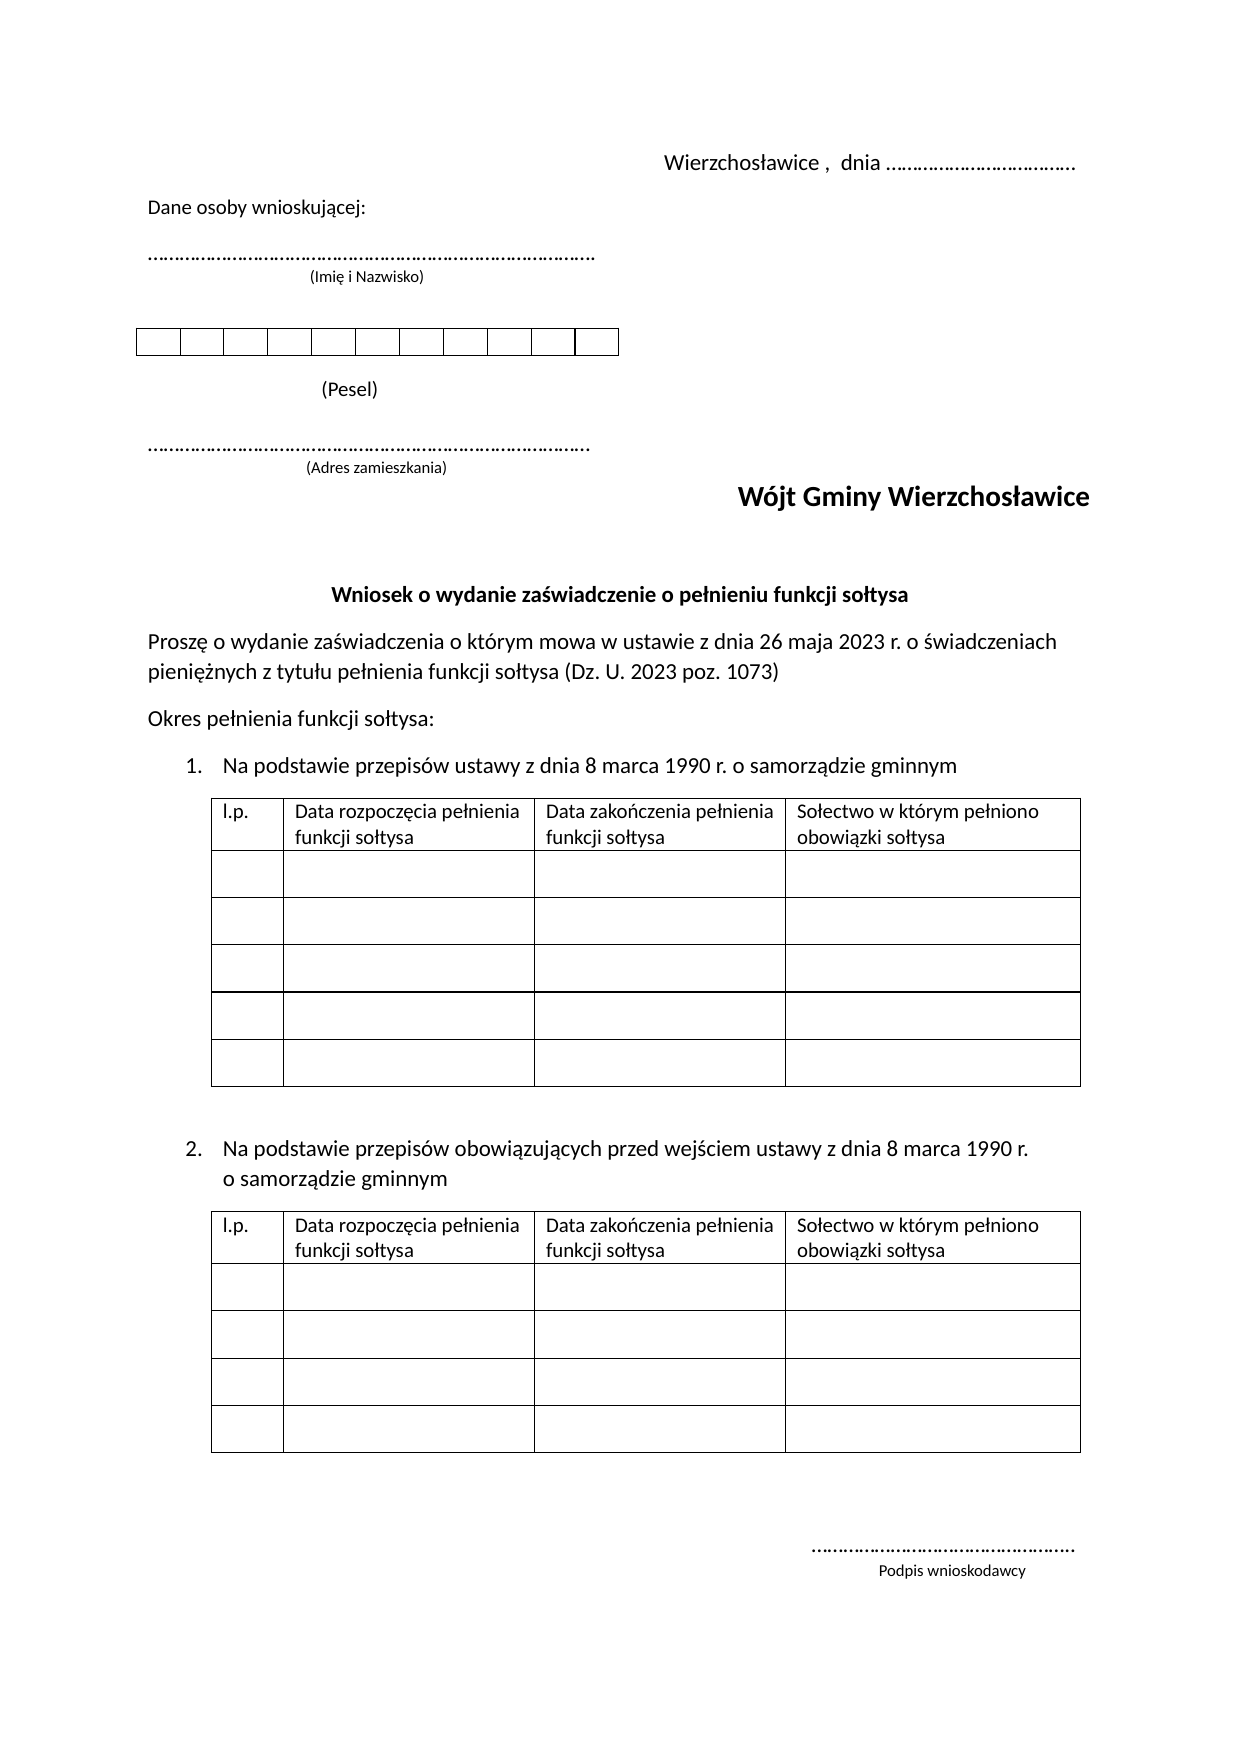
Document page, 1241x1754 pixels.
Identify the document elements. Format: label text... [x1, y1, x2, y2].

table_cell [284, 1359, 534, 1405]
list Na podstawie przepisów ustawy z dnia 8 marca 1990 r. o samorządzie gminnym [185, 751, 1093, 779]
table_header Data rozpoczęcia pełnienia funkcji sołtysa [284, 799, 534, 849]
table_header [312, 329, 355, 355]
text (Pesel) [148, 376, 1093, 402]
table_header Data zakończenia pełnienia funkcji sołtysa [535, 1212, 785, 1263]
table_cell [786, 993, 1080, 1039]
table_cell [212, 1359, 283, 1405]
table_cell [212, 898, 283, 944]
table_header [532, 329, 574, 355]
table_header [181, 329, 223, 355]
table_cell [786, 1040, 1080, 1086]
table_header [444, 329, 487, 355]
text …………………………………………………………………………. [148, 238, 1093, 267]
table_cell [212, 1040, 283, 1086]
table_header [400, 329, 443, 355]
table_cell [212, 851, 283, 897]
table_header Data rozpoczęcia pełnienia funkcji sołtysa [284, 1212, 534, 1263]
table_header [137, 329, 180, 355]
list Na podstawie przepisów obowiązujących przed wejściem ustawy z dnia 8 marca 1990 r. [185, 1134, 1093, 1162]
table_cell [535, 1311, 785, 1357]
table_cell [212, 1264, 283, 1310]
text Proszę o wydanie zaświadczenia o którym mowa w ustawie z dnia 26 maja 2023 r. o świadczeniach pieniężnych z tytułu pełnienia funkcji sołtysa (Dz. U. 2023 poz. 1073) [148, 627, 1093, 685]
table_cell [786, 945, 1080, 991]
list ………………………………………….. [223, 1530, 1093, 1558]
text Dane osoby wnioskującej: [148, 194, 1093, 220]
text (Adres zamieszkania) [148, 458, 1093, 478]
table_cell [284, 898, 534, 944]
table_header l.p. [212, 1212, 283, 1263]
table_cell [284, 1406, 534, 1452]
table_cell [284, 1264, 534, 1310]
table_header Sołectwo w którym pełniono obowiązki sołtysa [786, 799, 1080, 849]
list Podpis wnioskodawcy [739, 1560, 1093, 1581]
table_cell [786, 1311, 1080, 1357]
table_cell [786, 898, 1080, 944]
table_cell [284, 993, 534, 1039]
table_cell [535, 1406, 785, 1452]
table_cell [212, 945, 283, 991]
table_header Data zakończenia pełnienia funkcji sołtysa [535, 799, 785, 849]
text ………………………………………………………………………… [148, 429, 1093, 458]
text Okres pełnienia funkcji sołtysa: [148, 704, 1093, 732]
text Wierzchosławice , dnia ……………………………… [664, 148, 1093, 176]
table_cell [284, 1040, 534, 1086]
text Wniosek o wydanie zaświadczenie o pełnieniu funkcji sołtysa [148, 580, 1093, 608]
table_cell [786, 1406, 1080, 1452]
table_cell [535, 851, 785, 897]
table_cell [284, 945, 534, 991]
table_header [356, 329, 399, 355]
table_header l.p. [212, 799, 283, 849]
table_cell [284, 851, 534, 897]
table_cell [786, 1264, 1080, 1310]
table_header [224, 329, 267, 355]
table_cell [284, 1311, 534, 1357]
table_header [488, 329, 531, 355]
table_cell [786, 1359, 1080, 1405]
table_cell [535, 945, 785, 991]
table_cell [535, 1359, 785, 1405]
table_cell [786, 851, 1080, 897]
table_cell [212, 1311, 283, 1357]
table_header Sołectwo w którym pełniono obowiązki sołtysa [786, 1212, 1080, 1263]
text (Imię i Nazwisko) [148, 267, 1093, 287]
table_header [576, 329, 618, 355]
table_header [268, 329, 311, 355]
table_cell [212, 1406, 283, 1452]
table_cell [535, 898, 785, 944]
table_cell [212, 993, 283, 1039]
text Wójt Gminy Wierzchosławice [148, 478, 1093, 513]
table_cell [535, 1040, 785, 1086]
table_cell [535, 1264, 785, 1310]
table_cell [535, 993, 785, 1039]
list o samorządzie gminnym [223, 1164, 1093, 1192]
